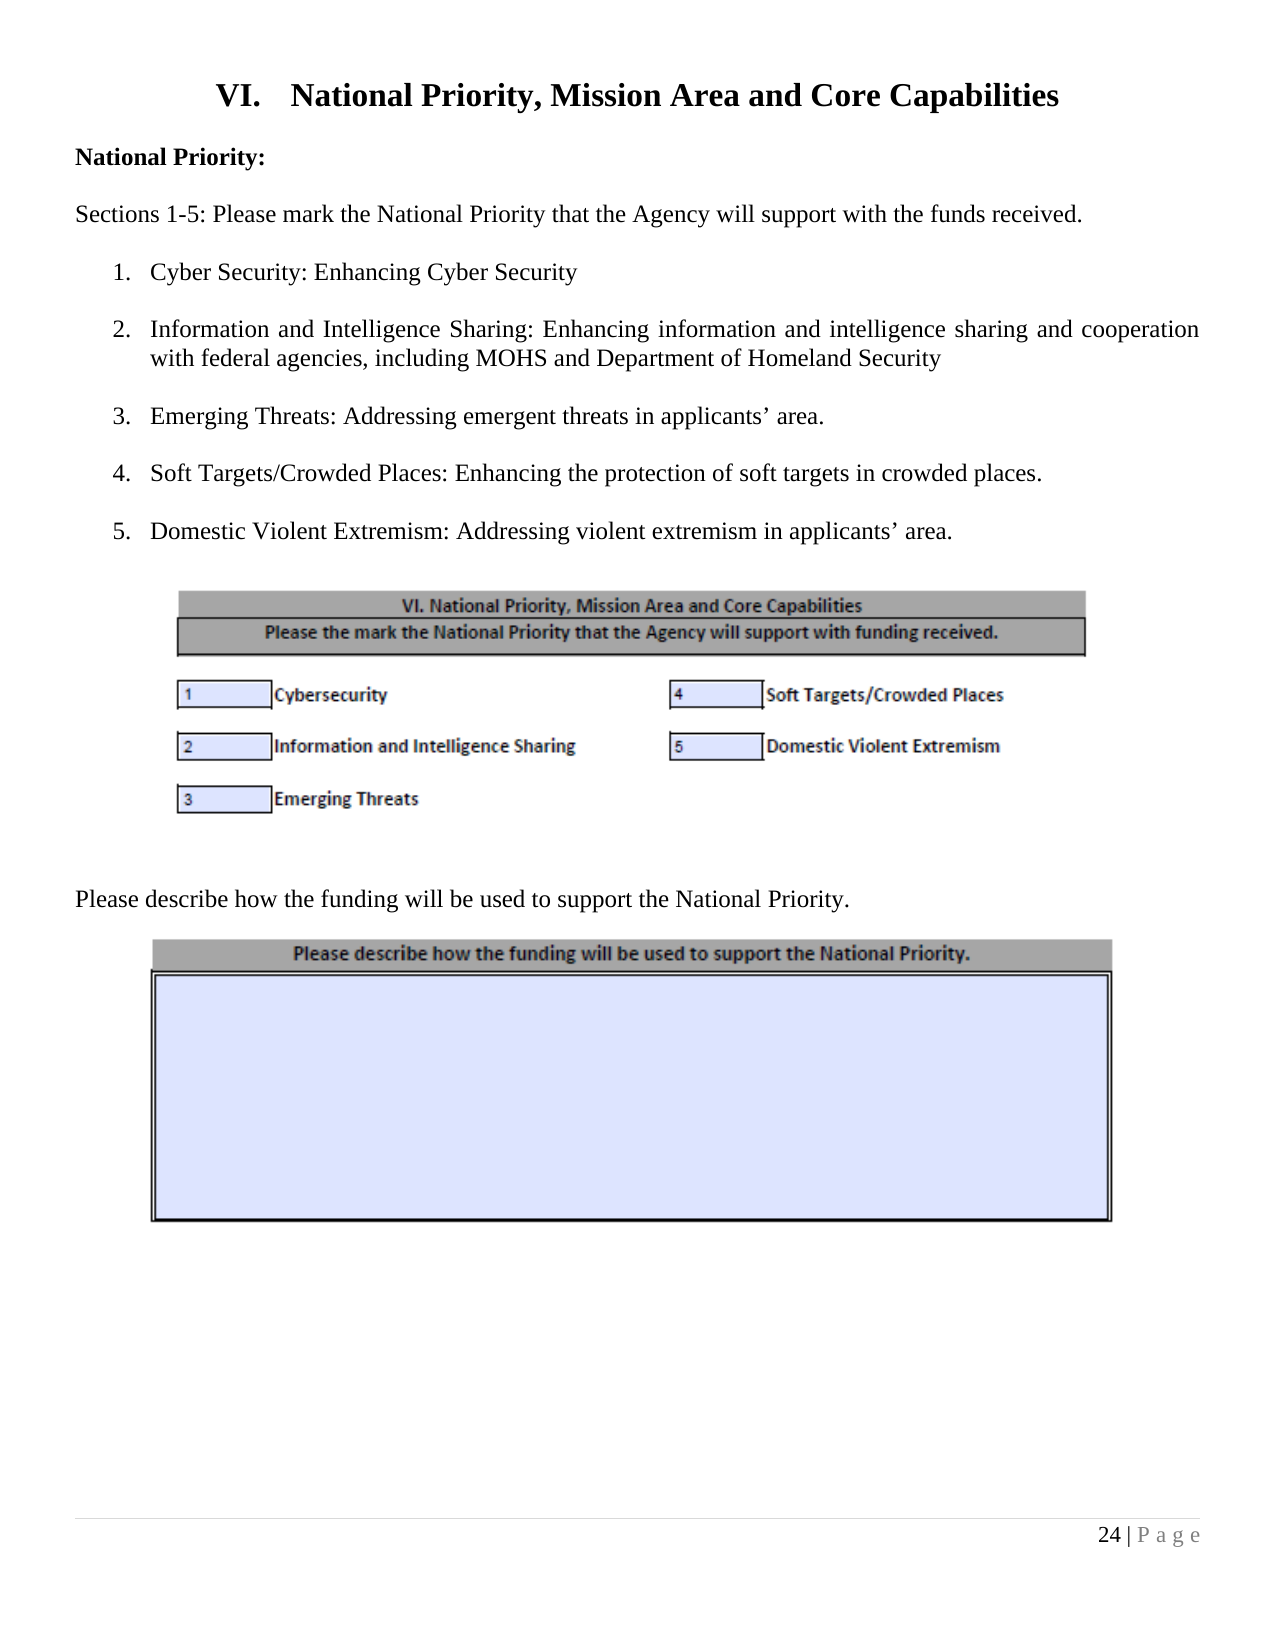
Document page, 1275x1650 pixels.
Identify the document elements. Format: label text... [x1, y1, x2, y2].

picture [174, 573, 1101, 827]
list Domestic Violent Extremism: Addressing violent extremism in applicants’ area. [112, 516, 1200, 544]
text Sections 1-5: Please mark the National Priority that the Agency will support with the funds received. [75, 199, 1200, 228]
list Soft Targets/Crowded Places: Enhancing the protection of soft targets in crowded places. [112, 458, 1200, 487]
list Cyber Security: Enhancing Cyber Security [112, 257, 1200, 286]
text National Priority: [75, 142, 1200, 171]
text Please describe how the funding will be used to support the National Priority. [75, 884, 1200, 913]
picture [139, 931, 1137, 1238]
list National Priority, Mission Area and Core Capabilities [75, 75, 1200, 113]
list Information and Intelligence Sharing: Enhancing information and intelligence sharing and cooperation with federal agencies, including MOHS and Department of Homeland Security [112, 314, 1200, 372]
list Emerging Threats: Addressing emergent threats in applicants’ area. [112, 401, 1200, 429]
